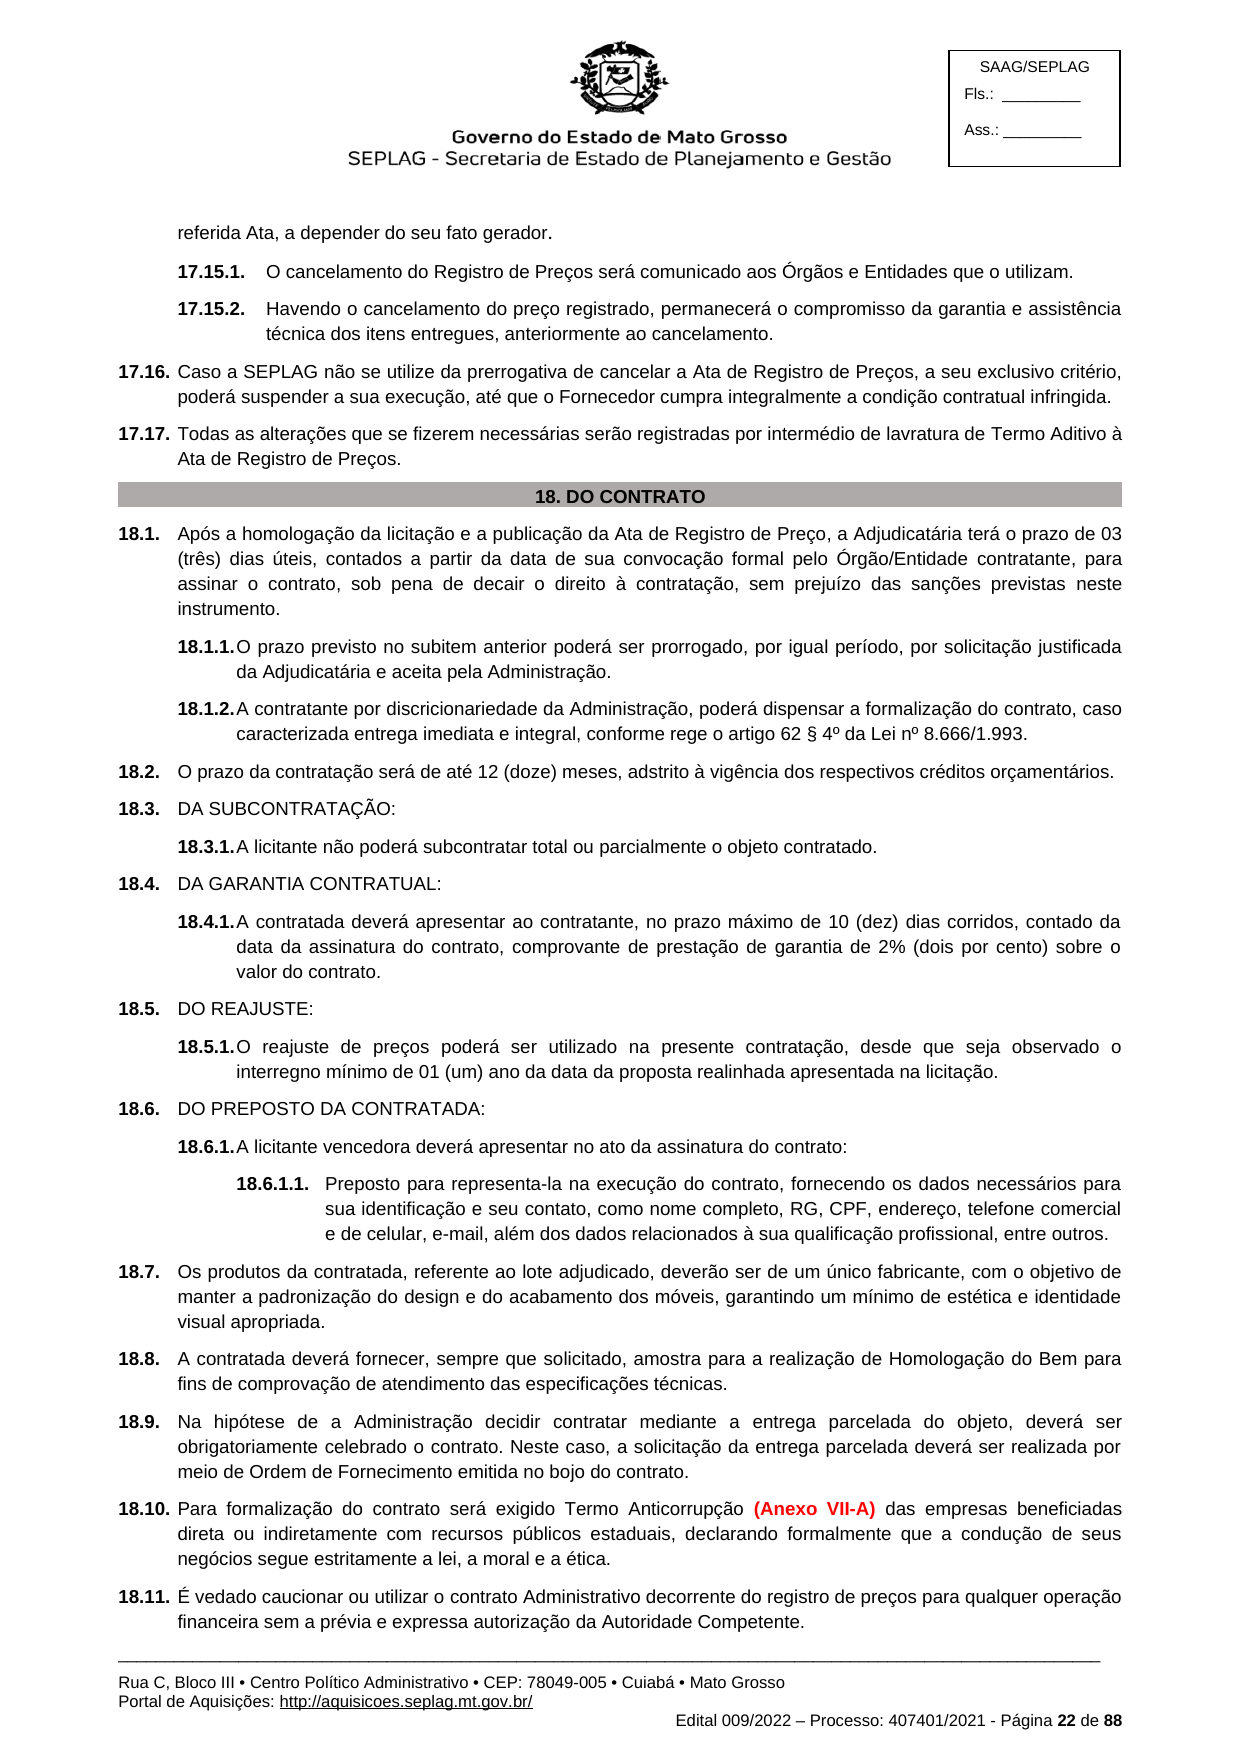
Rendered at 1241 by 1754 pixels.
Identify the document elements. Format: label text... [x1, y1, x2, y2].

list DA GARANTIA CONTRATUAL: [118, 870, 1122, 895]
list A licitante vencedora deverá apresentar no ato da assinatura do contrato: [177, 1132, 1122, 1157]
list O prazo da contratação será de até 12 (doze) meses, adstrito à vigência dos respectivos créditos orçamentários. [118, 757, 1122, 782]
list Preposto para representa-la na execução do contrato, fornecendo os dados necessários para sua identificação e seu contato, como nome completo, RG, CPF, endereço, telefone comercial e de celular, e-mail, além dos dados relacionados à sua qualificação profissional, entre outros. [236, 1170, 1122, 1245]
list Após a homologação da licitação e a publicação da Ata de Registro de Preço, a Adjudicatária terá o prazo de 03 (três) dias úteis, contados a partir da data de sua convocação formal pelo Órgão/Entidade contratante, para assinar o contrato, sob pena de decair o direito à contratação, sem prejuízo das sanções previstas neste instrumento. [118, 520, 1122, 620]
list A contratada deverá fornecer, sempre que solicitado, amostra para a realização de Homologação do Bem para fins de comprovação de atendimento das especificações técnicas. [118, 1345, 1122, 1395]
list É vedado caucionar ou utilizar o contrato Administrativo decorrente do registro de preços para qualquer operação financeira sem a prévia e expressa autorização da Autoridade Competente. [118, 1582, 1122, 1632]
list DO REAJUSTE: [118, 995, 1122, 1020]
list Na hipótese de a Administração decidir contratar mediante a entrega parcelada do objeto, deverá ser obrigatoriamente celebrado o contrato. Neste caso, a solicitação da entrega parcelada deverá ser realizada por meio de Ordem de Fornecimento emitida no bojo do contrato. [118, 1407, 1122, 1482]
list Todas as alterações que se fizerem necessárias serão registradas por intermédio de lavratura de Termo Aditivo à Ata de Registro de Preços. [118, 420, 1122, 470]
picture [335, 29, 905, 180]
list A licitante não poderá subcontratar total ou parcialmente o objeto contratado. [177, 832, 1122, 857]
list DO PREPOSTO DA CONTRATADA: [118, 1095, 1122, 1120]
list Os produtos da contratada, referente ao lote adjudicado, deverão ser de um único fabricante, com o objetivo de manter a padronização do design e do acabamento dos móveis, garantindo um mínimo de estética e identidade visual apropriada. [118, 1257, 1122, 1332]
list Havendo o cancelamento do preço registrado, permanecerá o compromisso da garantia e assistência técnica dos itens entregues, anteriormente ao cancelamento. [177, 295, 1122, 345]
list O reajuste de preços poderá ser utilizado na presente contratação, desde que seja observado o interregno mínimo de 01 (um) ano da data da proposta realinhada apresentada na licitação. [177, 1032, 1122, 1082]
list A contratante por discricionariedade da Administração, poderá dispensar a formalização do contrato, caso caracterizada entrega imediata e integral, conforme rege o artigo 62 § 4º da Lei nº 8.666/1.993. [177, 695, 1122, 745]
list O prazo previsto no subitem anterior poderá ser prorrogado, por igual período, por solicitação justificada da Adjudicatária e aceita pela Administração. [177, 632, 1122, 682]
list DA SUBCONTRATAÇÃO: [118, 795, 1122, 820]
list O cancelamento do Registro de Preços será comunicado aos Órgãos e Entidades que o utilizam. [177, 257, 1122, 282]
list Para formalização do contrato será exigido Termo Anticorrupção (Anexo VII-A) das empresas beneficiadas direta ou indiretamente com recursos públicos estaduais, declarando formalmente que a condução de seus negócios segue estritamente a lei, a moral e a ética. [118, 1495, 1122, 1570]
list A contratada deverá apresentar ao contratante, no prazo máximo de 10 (dez) dias corridos, contado da data da assinatura do contrato, comprovante de prestação de garantia de 2% (dois por cento) sobre o valor do contrato. [177, 907, 1122, 982]
subtitle 18. DO CONTRATO [118, 482, 1122, 507]
list Caso a SEPLAG não se utilize da prerrogativa de cancelar a Ata de Registro de Preços, a seu exclusivo critério, poderá suspender a sua execução, até que o Fornecedor cumpra integralmente a condição contratual infringida. [118, 357, 1122, 407]
